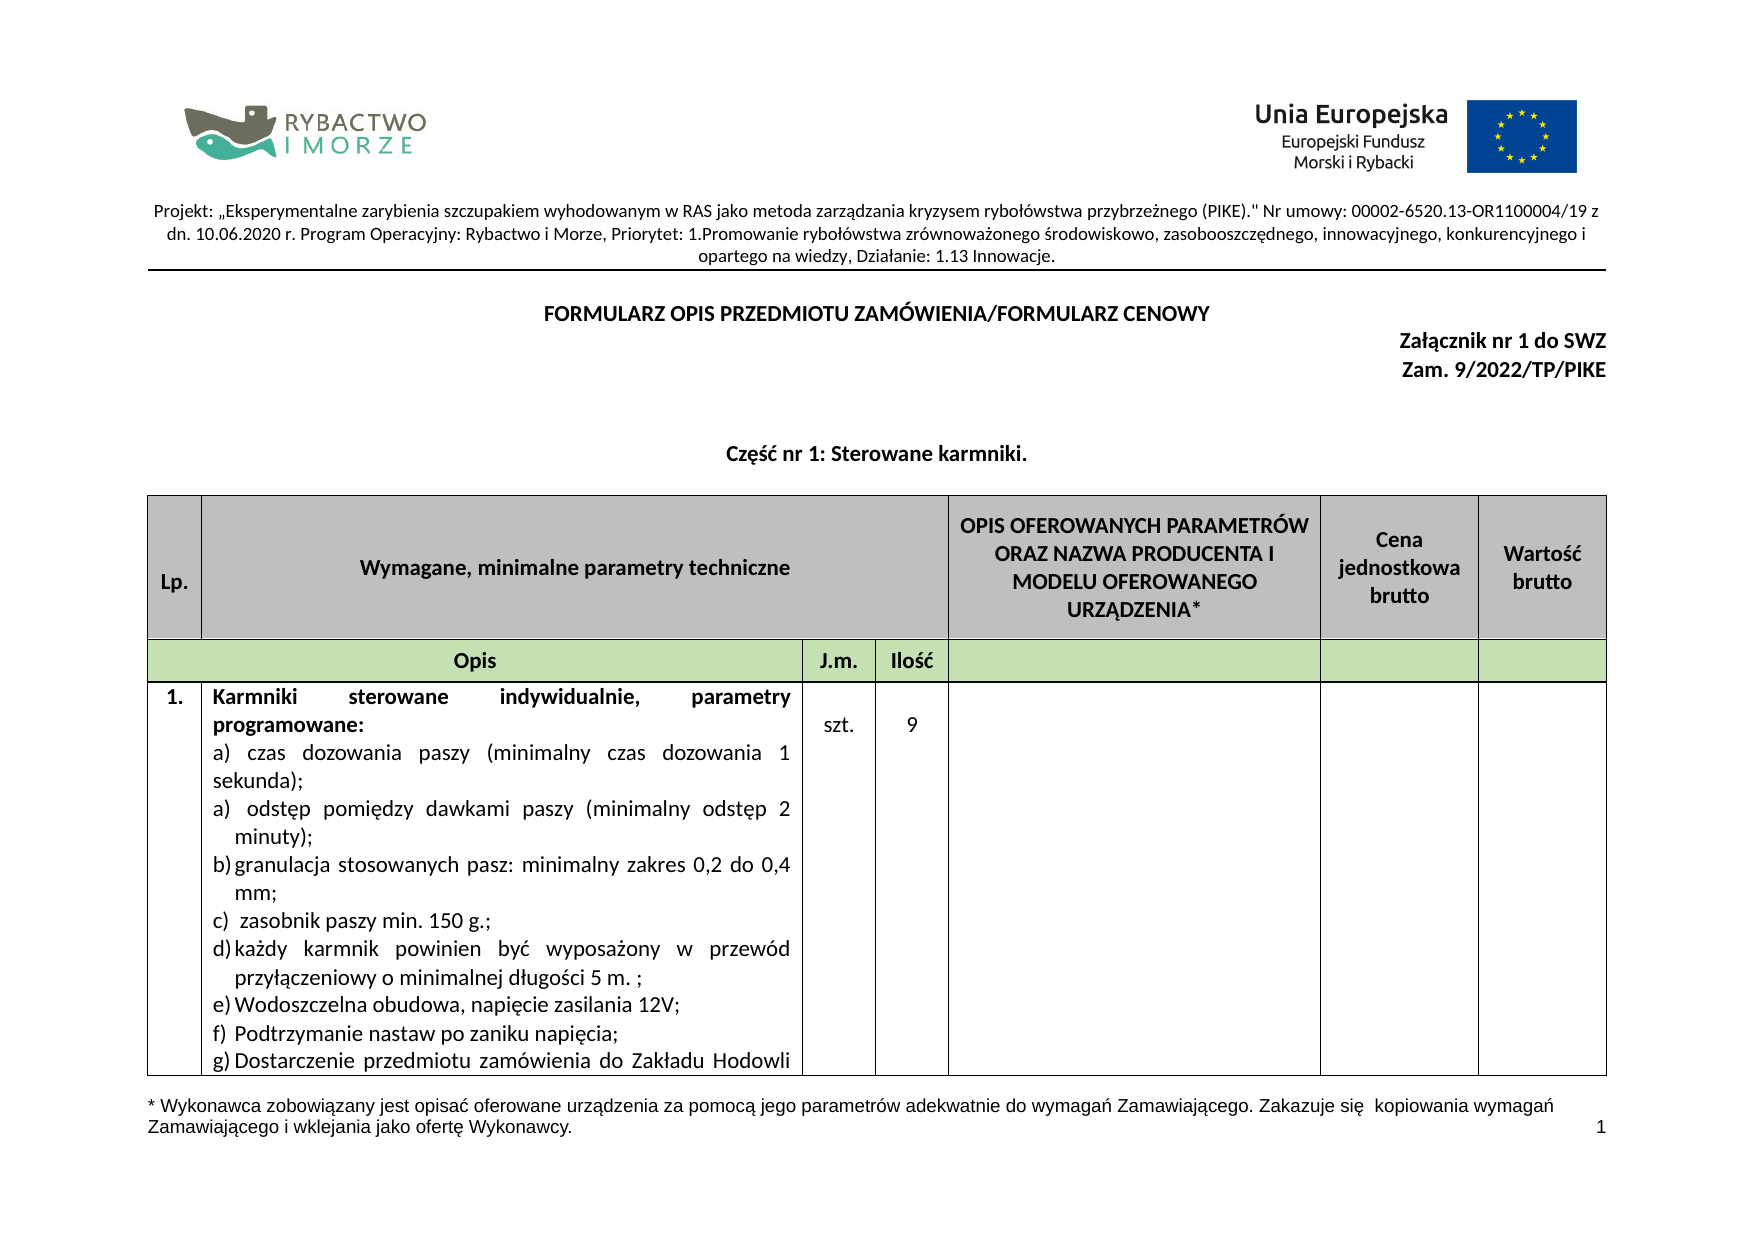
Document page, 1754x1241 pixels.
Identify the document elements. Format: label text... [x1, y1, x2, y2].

table_cell [1479, 683, 1606, 1075]
table_cell [1321, 640, 1478, 681]
table_cell 9 [876, 683, 948, 1075]
table_header Cena jednostkowa brutto [1321, 496, 1478, 638]
table_header OPIS OFEROWANYCH PARAMETRÓW ORAZ NAZWA PRODUCENTA I MODELU OFEROWANEGO URZĄDZENIA* [949, 496, 1320, 638]
table_cell szt. [803, 683, 875, 1075]
table_cell Ilość [876, 640, 948, 681]
table_cell [1479, 640, 1606, 681]
table_cell Karmniki sterowane indywidualnie, parametry programowane: a) czas dozowania paszy (minimalny czas dozowania 1 sekunda); odstęp pomiędzy dawkami paszy (minimalny odstęp 2 minuty); granulacja stosowanych pasz: minimalny zakres 0,2 do 0,4 mm; zasobnik paszy min. 150 g.; każdy karmnik powinien być wyposażony w przewód przyłączeniowy o minimalnej długości 5 m. ; Wodoszczelna obudowa, napięcie zasilania 12V; Podtrzymanie nastaw po zaniku napięcia; Dostarczenie przedmiotu zamówienia do Zakładu Hodowli Ryb Jesiotrowatych w Pieczarkach; Zamawiający wymaga wykonania instruktażu po montażu w zakresie obsługi i instrukcji w języku polskim; Gwarancja minimum 12 miesięcy. [202, 683, 802, 1075]
picture [1256, 98, 1579, 175]
table_cell [1321, 683, 1478, 1075]
table_cell [949, 683, 1320, 1075]
text Część nr 1: Sterowane karmniki. [148, 439, 1606, 467]
table_header Wartość brutto [1479, 496, 1606, 638]
table_cell 1. [148, 683, 201, 1075]
table_header Lp. [148, 496, 201, 638]
table_cell [949, 640, 1320, 681]
table_cell Opis [148, 640, 802, 681]
table_cell J.m. [803, 640, 875, 681]
picture [168, 85, 445, 175]
table_header Wymagane, minimalne parametry techniczne [202, 496, 948, 638]
